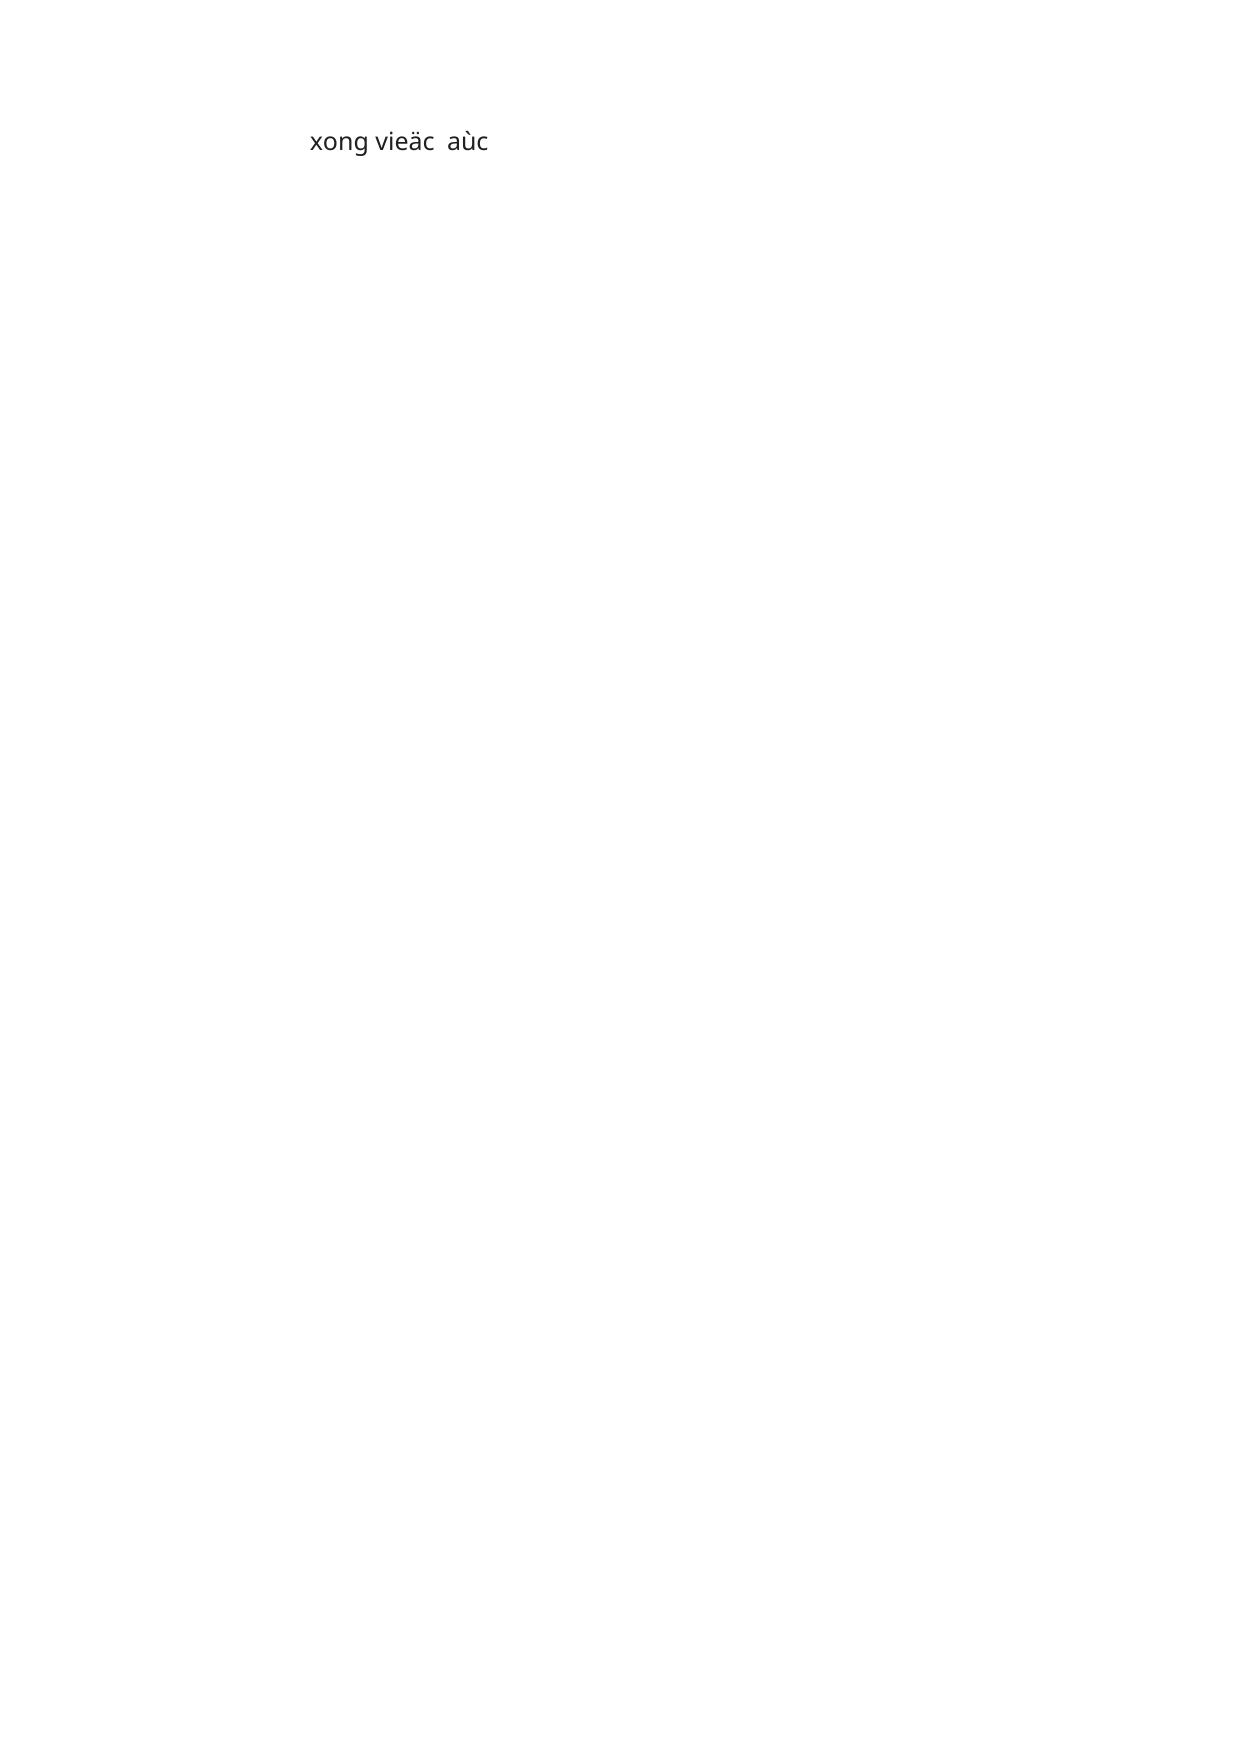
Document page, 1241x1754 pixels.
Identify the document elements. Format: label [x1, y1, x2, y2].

text [309, 127, 1065, 156]
